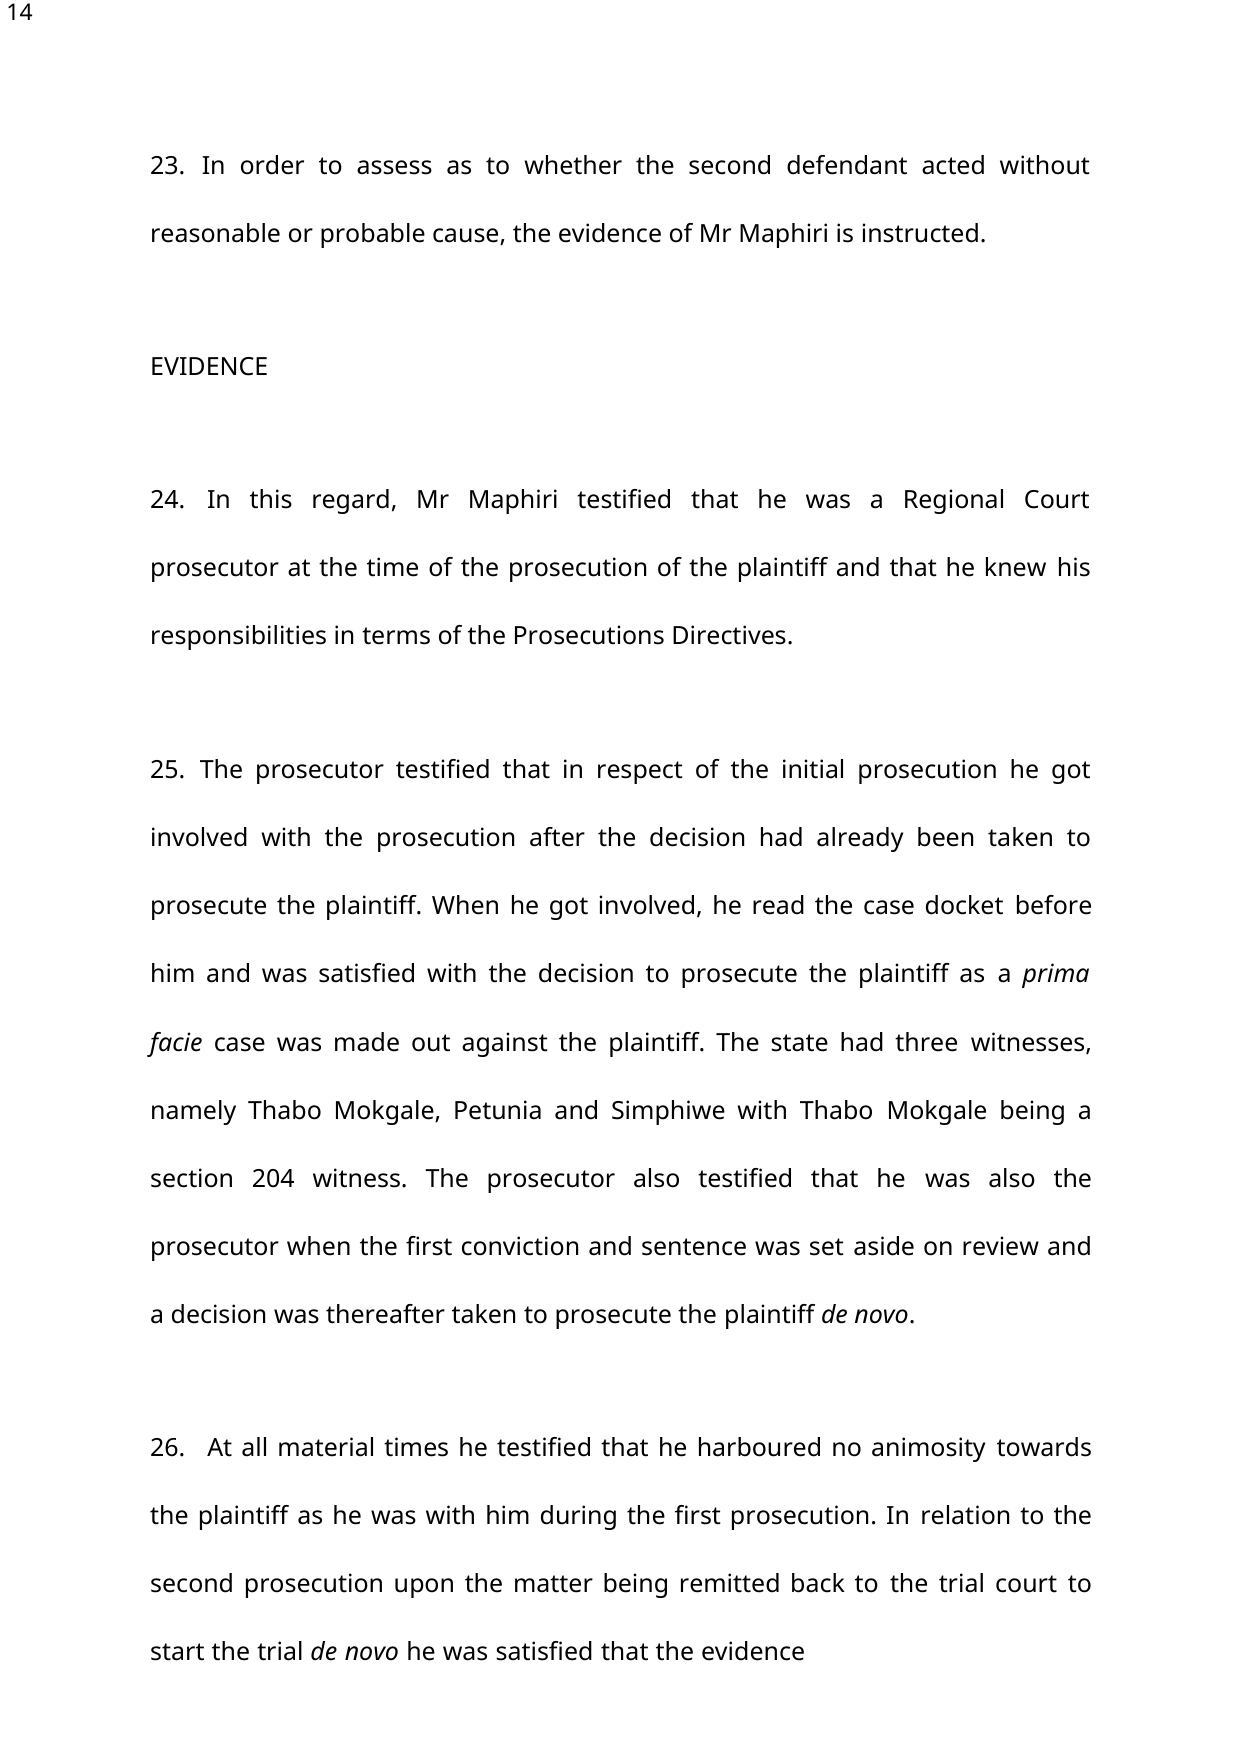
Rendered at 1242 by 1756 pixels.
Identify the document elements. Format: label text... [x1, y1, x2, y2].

text 24. In this regard, Mr Maphiri testified that he was a Regional Court prosecutor at the time of the prosecution of the plaintiff and that he knew his responsibilities in terms of the Prosecutions Directives. [150, 482, 1090, 652]
text EVIDENCE [150, 348, 1108, 382]
text 26. At all material times he testified that he harboured no animosity towards the plaintiff as he was with him during the first prosecution. In relation to the second prosecution upon the matter being remitted back to the trial court to start the trial de novo he was satisfied that the evidence [150, 1430, 1092, 1668]
text 23. In order to assess as to whether the second defendant acted without reasonable or probable cause, the evidence of Mr Maphiri is instructed. [150, 147, 1091, 250]
text 25. The prosecutor testified that in respect of the initial prosecution he got involved with the prosecution after the decision had already been taken to prosecute the plaintiff. When he got involved, he read the case docket before him and was satisfied with the decision to prosecute the plaintiff as a prima facie case was made out against the plaintiff. The state had three witnesses, namely Thabo Mokgale, Petunia and Simphiwe with Thabo Mokgale being a section 204 witness. The prosecutor also testified that he was also the prosecutor when the first conviction and sentence was set aside on review and a decision was thereafter taken to prosecute the plaintiff de novo. [150, 752, 1092, 1331]
